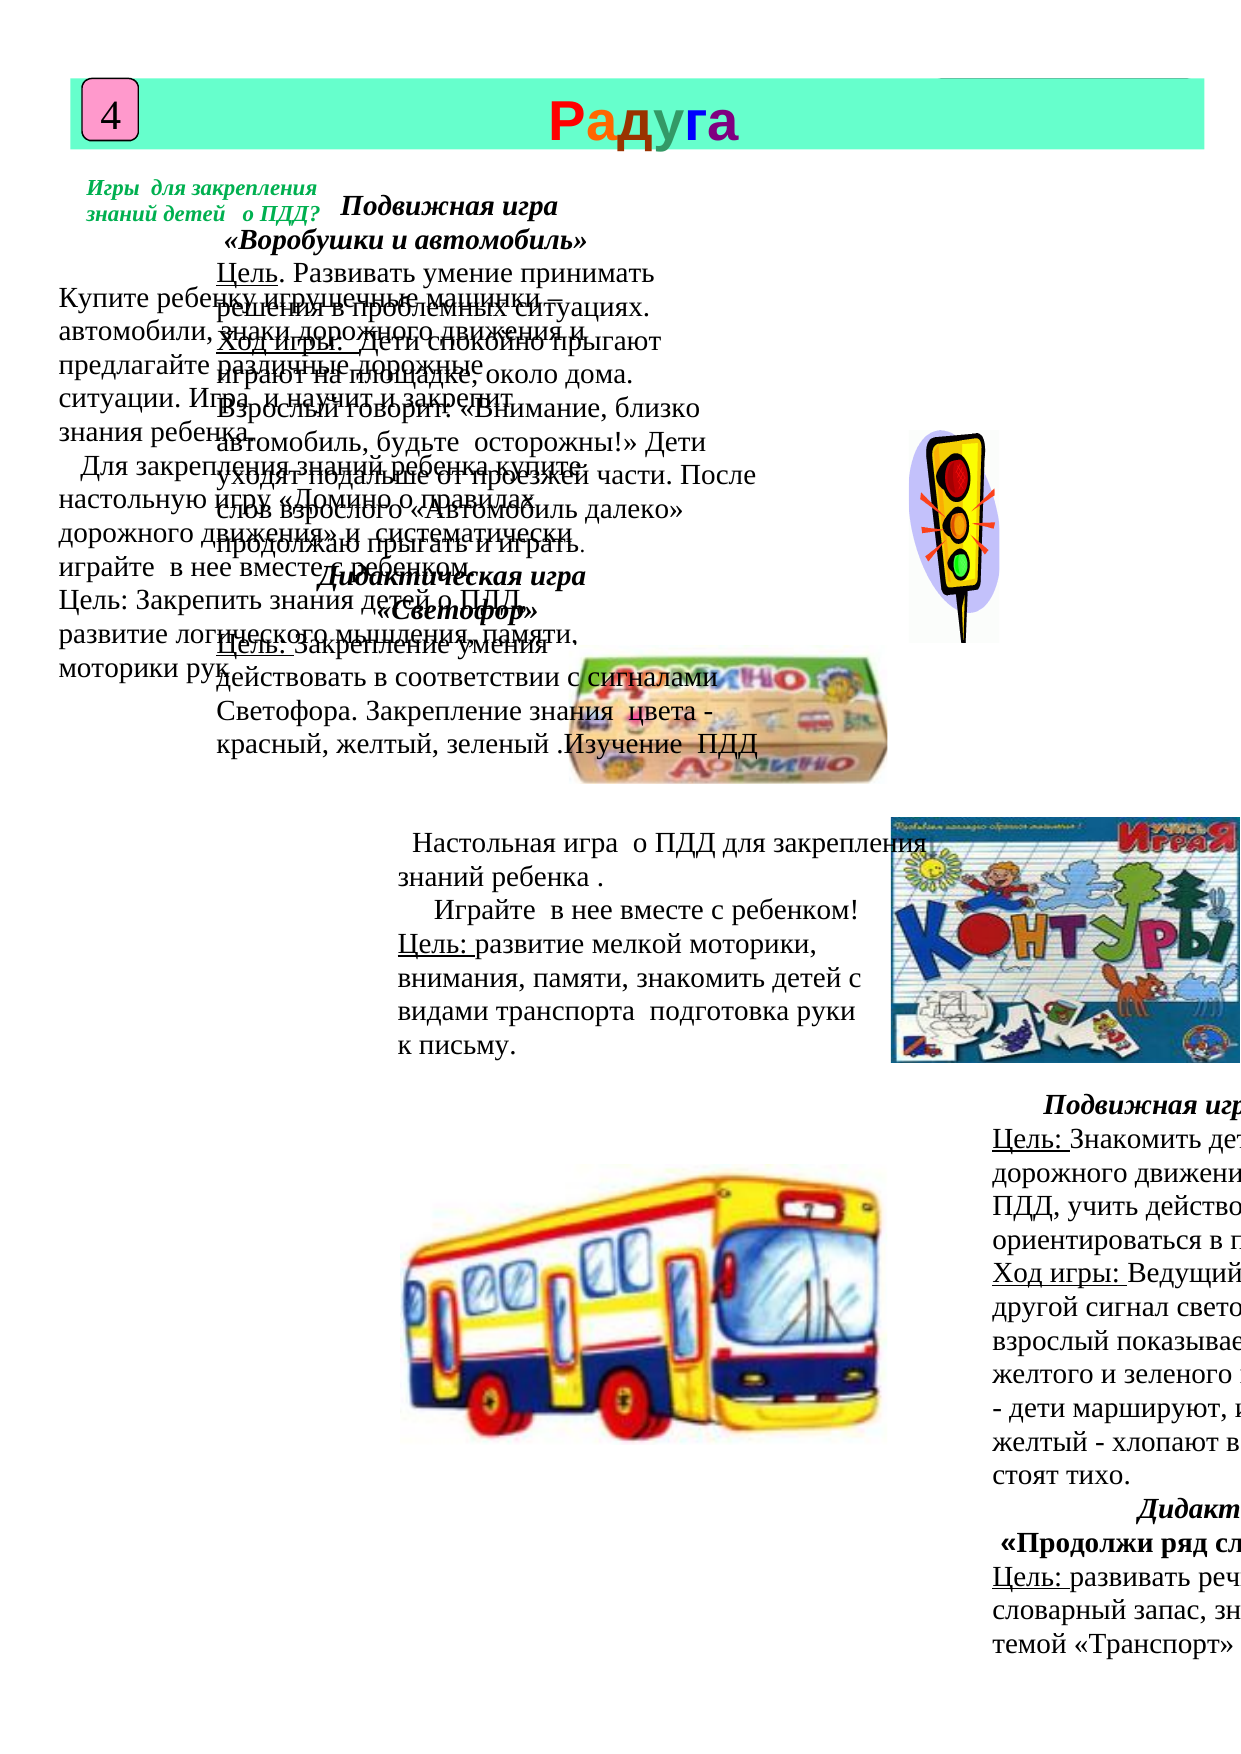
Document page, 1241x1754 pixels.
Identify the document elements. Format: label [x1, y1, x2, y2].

picture [908, 430, 1000, 643]
picture [890, 817, 1240, 1062]
picture [400, 1164, 888, 1443]
picture [568, 645, 886, 784]
